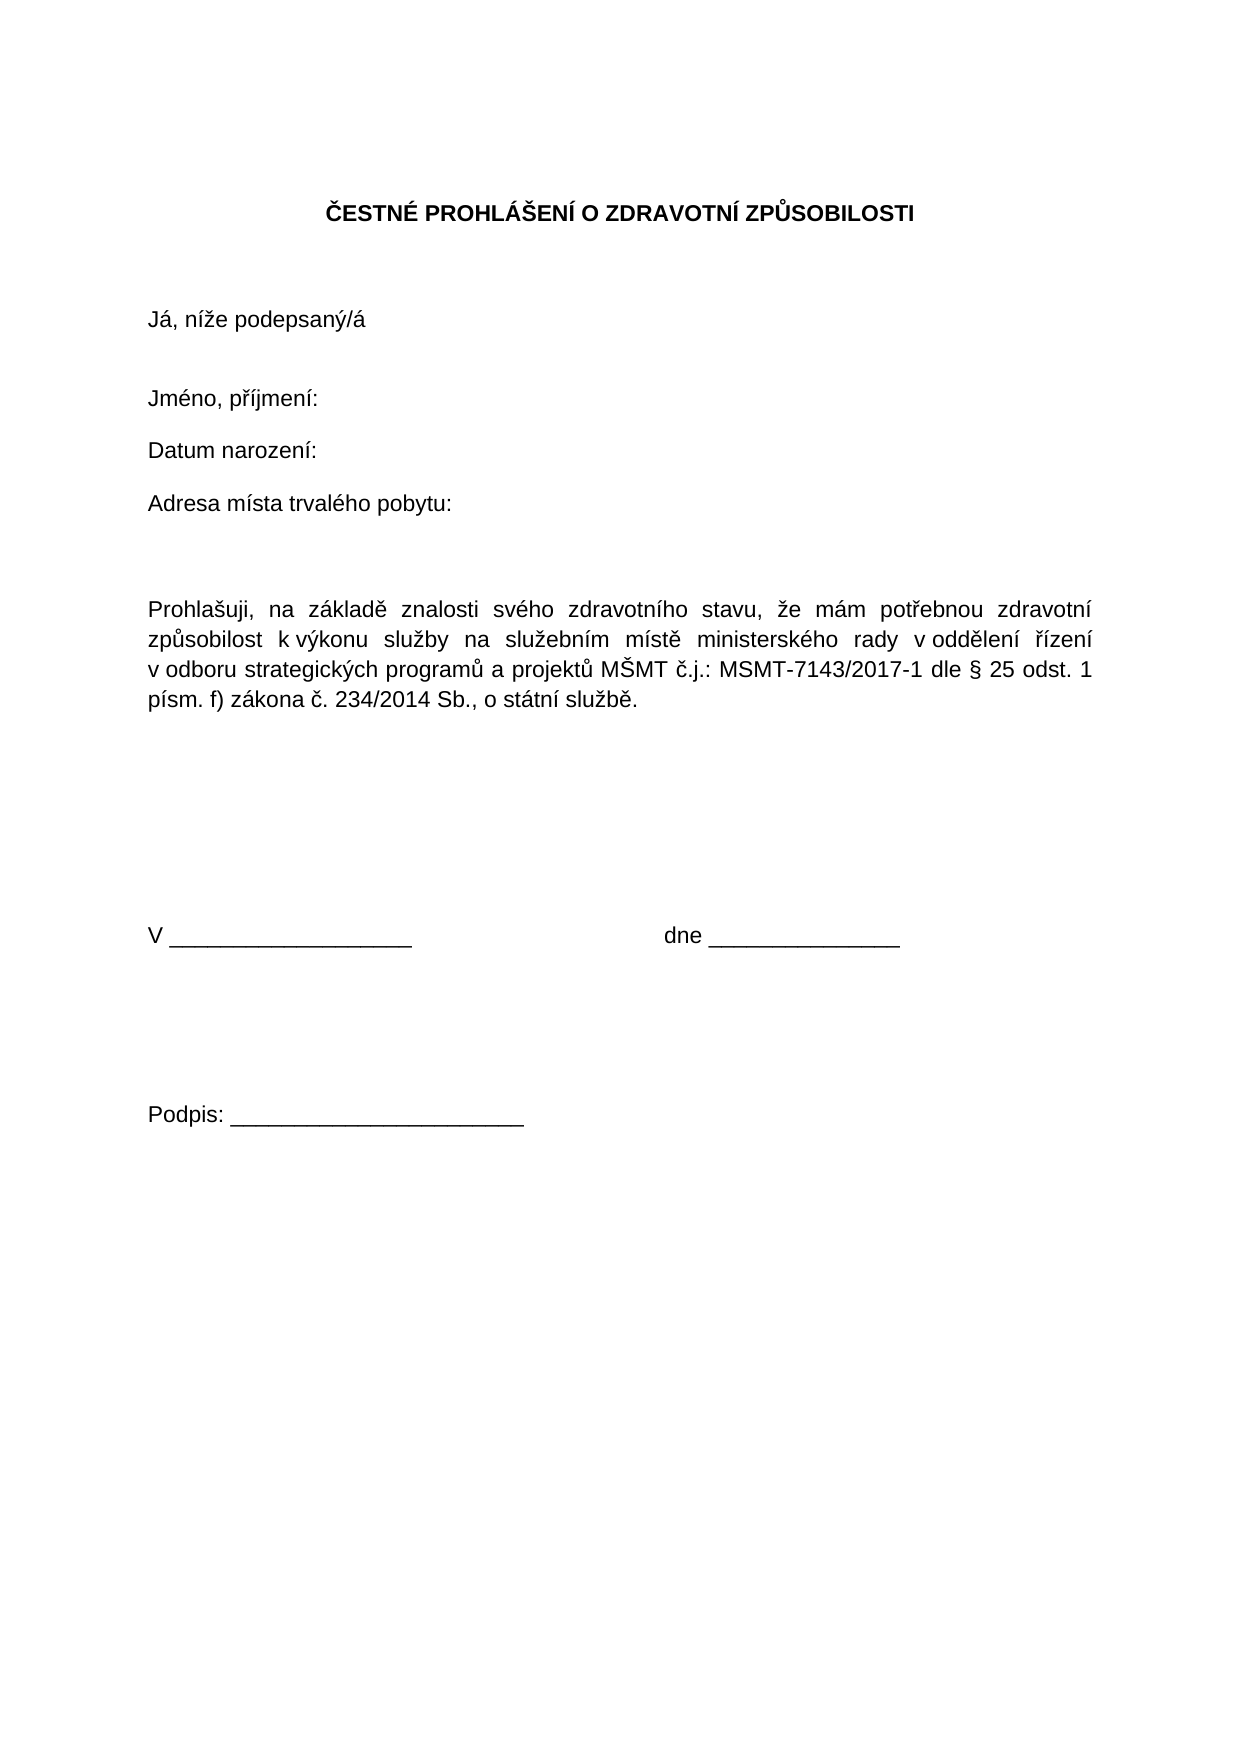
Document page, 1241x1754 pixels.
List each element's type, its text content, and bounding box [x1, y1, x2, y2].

text V ___________________ dne _______________ [148, 922, 1093, 948]
text Jméno, příjmení: [148, 385, 1093, 411]
text Datum narození: [148, 437, 1093, 464]
text ČESTNÉ PROHLÁŠENÍ O ZDRAVOTNÍ ZPŮSOBILOSTI [148, 200, 1093, 227]
text Adresa místa trvalého pobytu: [148, 490, 1093, 517]
text Podpis: _______________________ [148, 1101, 1093, 1128]
text Prohlašuji, na základě znalosti svého zdravotního stavu, že mám potřebnou zdravotní způsobilost k výkonu služby na služebním místě ministerského rady v oddělení řízení v odboru strategických programů a projektů MŠMT č.j.: MSMT-7143/2017-1 dle § 25 odst. 1 písm. f) zákona č. 234/2014 Sb., o státní službě. [148, 596, 1093, 713]
text Já, níže podepsaný/á [148, 306, 1093, 332]
